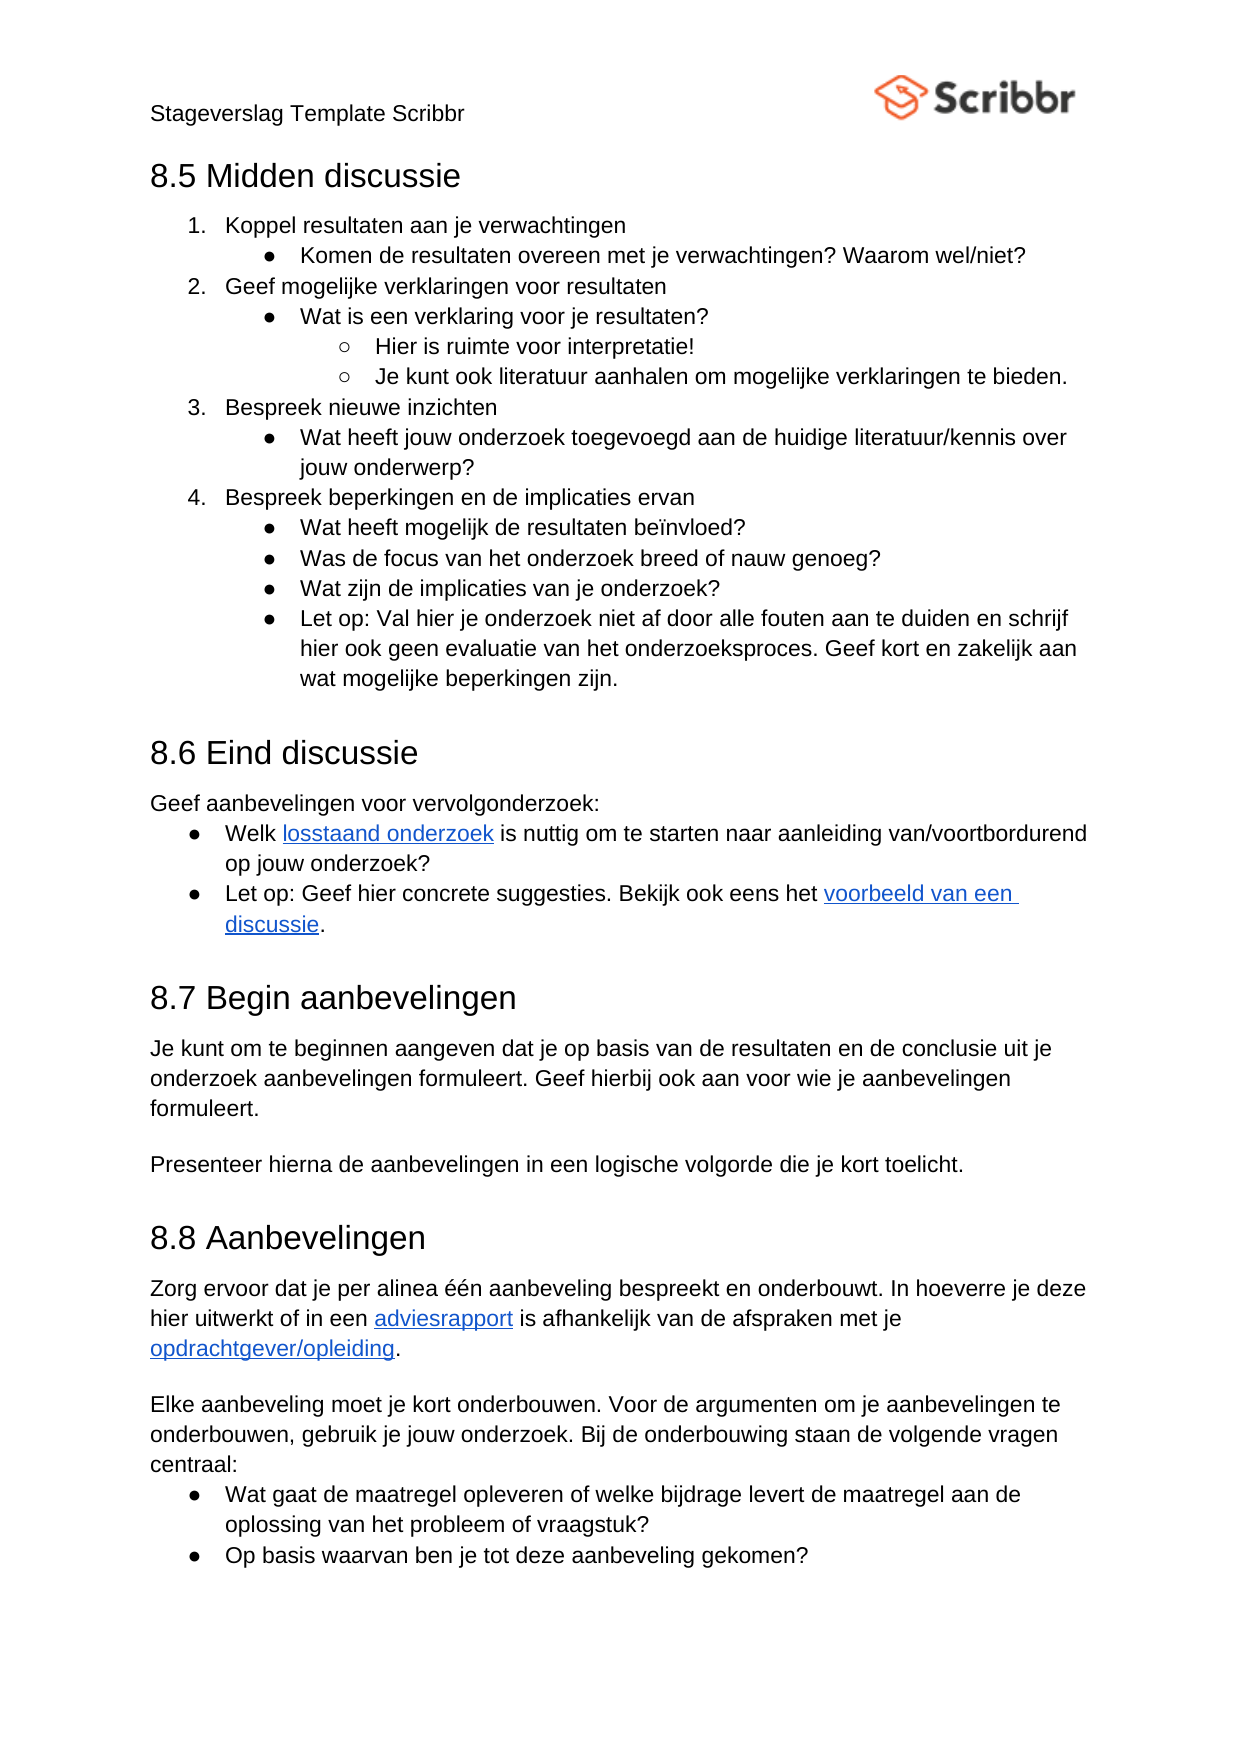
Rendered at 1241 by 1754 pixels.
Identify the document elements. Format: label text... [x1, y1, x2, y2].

subtitle 8.8 Aanbevelingen [150, 1218, 1090, 1257]
text Presenteer hierna de aanbevelingen in een logische volgorde die je kort toelicht. [150, 1151, 1090, 1177]
text Elke aanbeveling moet je kort onderbouwen. Voor de argumenten om je aanbevelingen te onderbouwen, gebruik je jouw onderzoek. Bij de onderbouwing staan de volgende vragen centraal: [150, 1391, 1090, 1477]
list Komen de resultaten overeen met je verwachtingen? Waarom wel/niet? [262, 242, 1090, 269]
subtitle 8.6 Eind discussie [150, 733, 1090, 772]
text Je kunt om te beginnen aangeven dat je op basis van de resultaten en de conclusie uit je onderzoek aanbevelingen formuleert. Geef hierbij ook aan voor wie je aanbevelingen formuleert. [150, 1035, 1090, 1122]
list Op basis waarvan ben je tot deze aanbeveling gekomen? [187, 1542, 1090, 1568]
list Welk losstaand onderzoek is nuttig om te starten naar aanleiding van/voortbordurend op jouw onderzoek? [187, 820, 1090, 877]
text Zorg ervoor dat je per alinea één aanbeveling bespreekt en onderbouwt. In hoeverre je deze hier uitwerkt of in een adviesrapport is afhankelijk van de afspraken met je opdrachtgever/opleiding. [150, 1275, 1090, 1362]
list Was de focus van het onderzoek breed of nauw genoeg? [262, 544, 1090, 571]
list Let op: Val hier je onderzoek niet af door alle fouten aan te duiden en schrijf hier ook geen evaluatie van het onderzoeksproces. Geef kort en zakelijk aan wat mogelijke beperkingen zijn. [262, 605, 1090, 692]
list Je kunt ook literatuur aanhalen om mogelijke verklaringen te bieden. [337, 363, 1090, 390]
subtitle 8.5 Midden discussie [150, 156, 1090, 194]
list Wat is een verklaring voor je resultaten? [262, 303, 1090, 329]
list Let op: Geef hier concrete suggesties. Bekijk ook eens het voorbeeld van een discussie. [187, 880, 1090, 937]
list Koppel resultaten aan je verwachtingen [187, 212, 1090, 239]
list Wat heeft jouw onderzoek toegevoegd aan de huidige literatuur/kennis over jouw onderwerp? [262, 424, 1090, 480]
list Geef mogelijke verklaringen voor resultaten [187, 273, 1090, 299]
text Geef aanbevelingen voor vervolgonderzoek: [150, 790, 1090, 816]
list Wat heeft mogelijk de resultaten beïnvloed? [262, 514, 1090, 541]
list Hier is ruimte voor interpretatie! [337, 333, 1090, 359]
picture [873, 75, 1077, 122]
list Bespreek nieuwe inzichten [187, 393, 1090, 420]
list Bespreek beperkingen en de implicaties ervan [187, 484, 1090, 511]
list Wat zijn de implicaties van je onderzoek? [262, 575, 1090, 601]
subtitle 8.7 Begin aanbevelingen [150, 978, 1090, 1017]
list Wat gaat de maatregel opleveren of welke bijdrage levert de maatregel aan de oplossing van het probleem of vraagstuk? [187, 1481, 1090, 1538]
